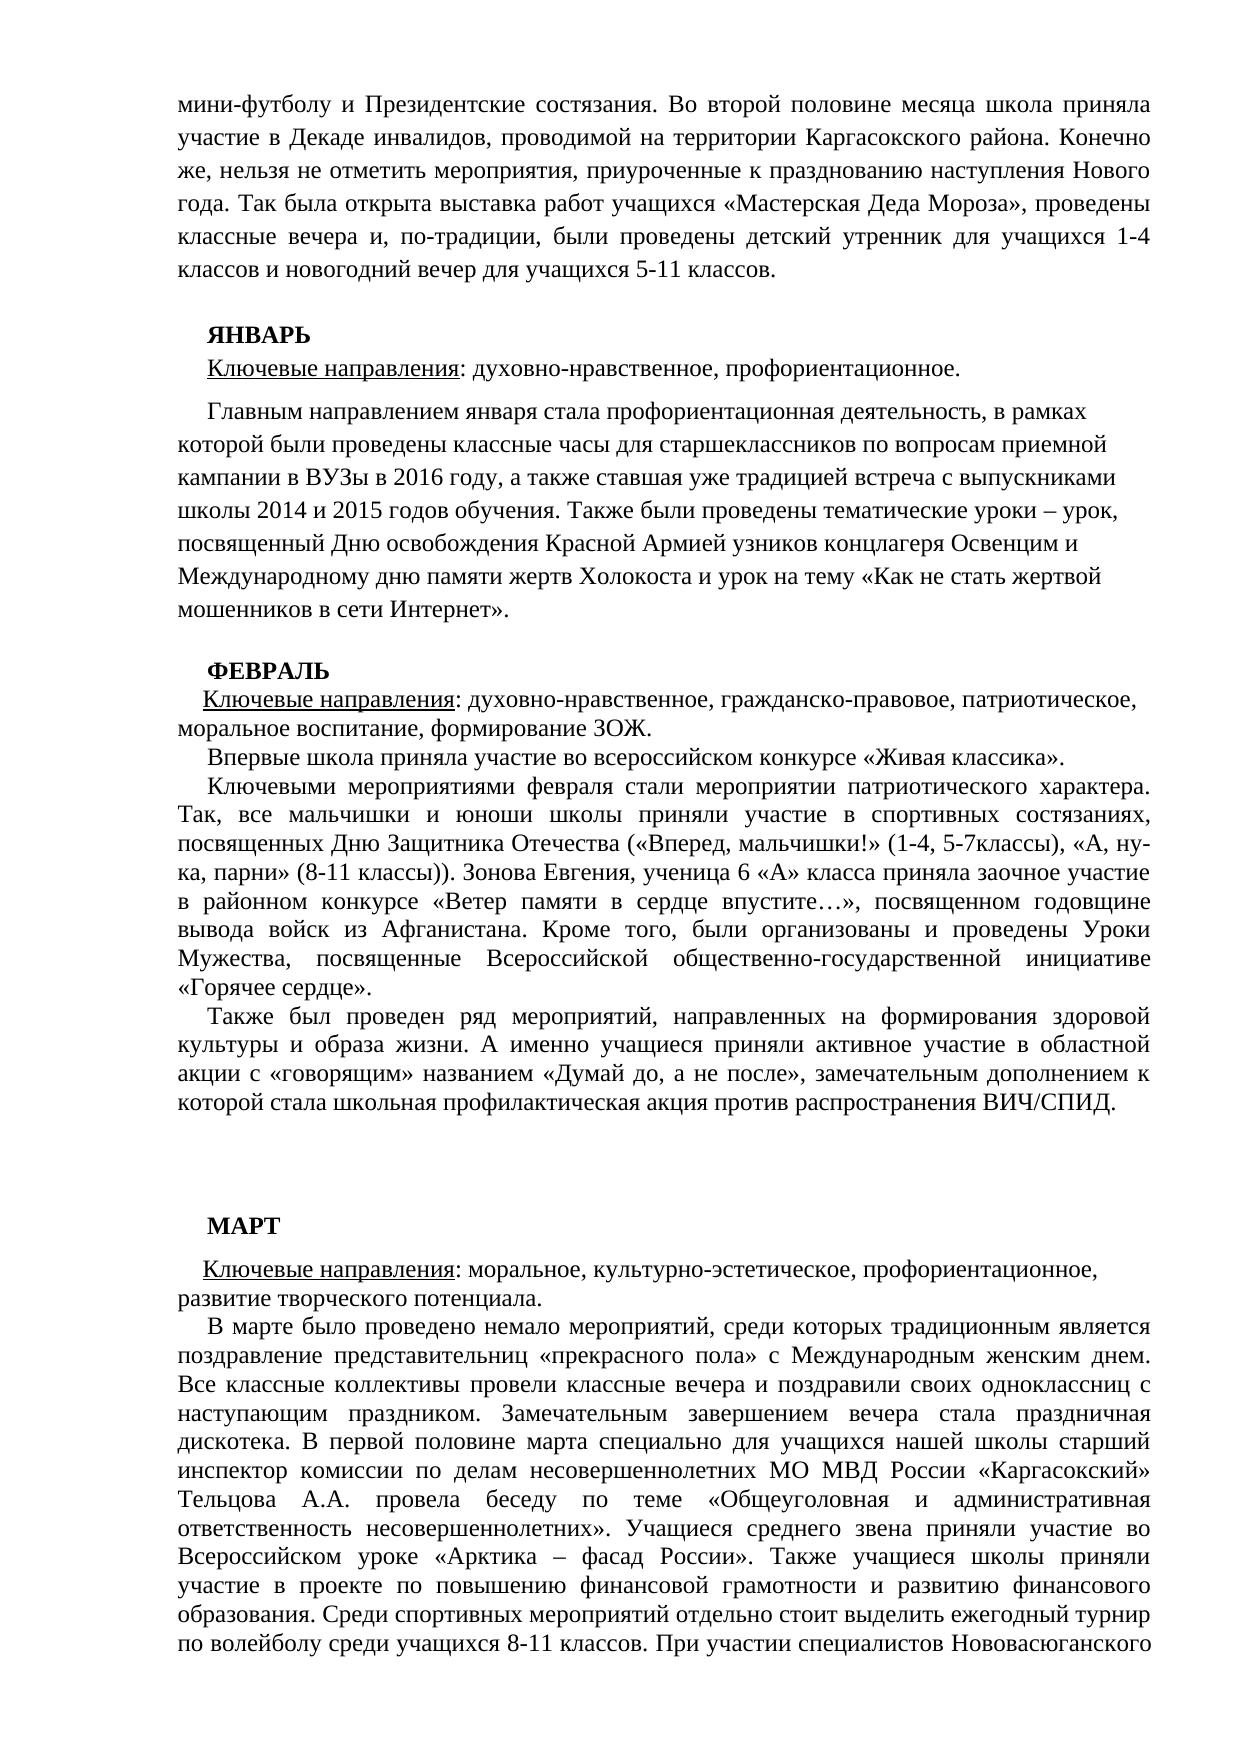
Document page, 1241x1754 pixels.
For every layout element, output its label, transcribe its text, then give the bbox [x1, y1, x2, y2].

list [177, 89, 1152, 282]
text Впервые школа приняла участие во всероссийском конкурсе «Живая классика». [177, 742, 1152, 771]
text Ключевыми мероприятиями февраля стали мероприятии патриотического характера. Так, все мальчишки и юноши школы приняли участие в спортивных состязаниях, посвященных Дню Защитника Отечества («Вперед, мальчишки!» (1-4, 5-7классы), «А, ну-ка, парни» (8-11 классы)). Зонова Евгения, ученица 6 «А» класса приняла заочное участие в районном конкурсе «Ветер памяти в сердце впустите…», посвященном годовщине вывода войск из Афганистана. Кроме того, были организованы и проведены Уроки Мужества, посвященные Всероссийской общественно-государственной инициативе «Горячее сердце». [177, 771, 1152, 1001]
list ЯНВАРЬ [177, 320, 1152, 348]
text Ключевые направления: духовно-нравственное, гражданско-правовое, патриотическое, моральное воспитание, формирование ЗОЖ. [177, 684, 1152, 742]
text Ключевые направления: моральное, культурно-эстетическое, профориентационное, развитие творческого потенциала. [177, 1254, 1152, 1311]
text МАРТ [177, 1211, 1152, 1239]
text Также был проведен ряд мероприятий, направленных на формирования здоровой культуры и образа жизни. А именно учащиеся приняли активное участие в областной акции с «говорящим» названием «Думай до, а не после», замечательным дополнением к которой стала школьная профилактическая акция против распространения ВИЧ/СПИД. [177, 1001, 1152, 1116]
text ФЕВРАЛЬ [177, 656, 1152, 684]
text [177, 1311, 1152, 1656]
list Ключевые направления: духовно-нравственное, профориентационное. [177, 353, 1152, 382]
list Главным направлением января стала профориентационная деятельность, в рамках которой были проведены классные часы для старшеклассников по вопросам приемной кампании в ВУЗы в 2016 году, а также ставшая уже традицией встреча с выпускниками школы 2014 и 2015 годов обучения. Также были проведены тематические уроки – урок, посвященный Дню освобождения Красной Армией узников концлагеря Освенцим и Международному дню памяти жертв Холокоста и урок на тему «Как не стать жертвой мошенников в сети Интернет». [177, 396, 1152, 623]
